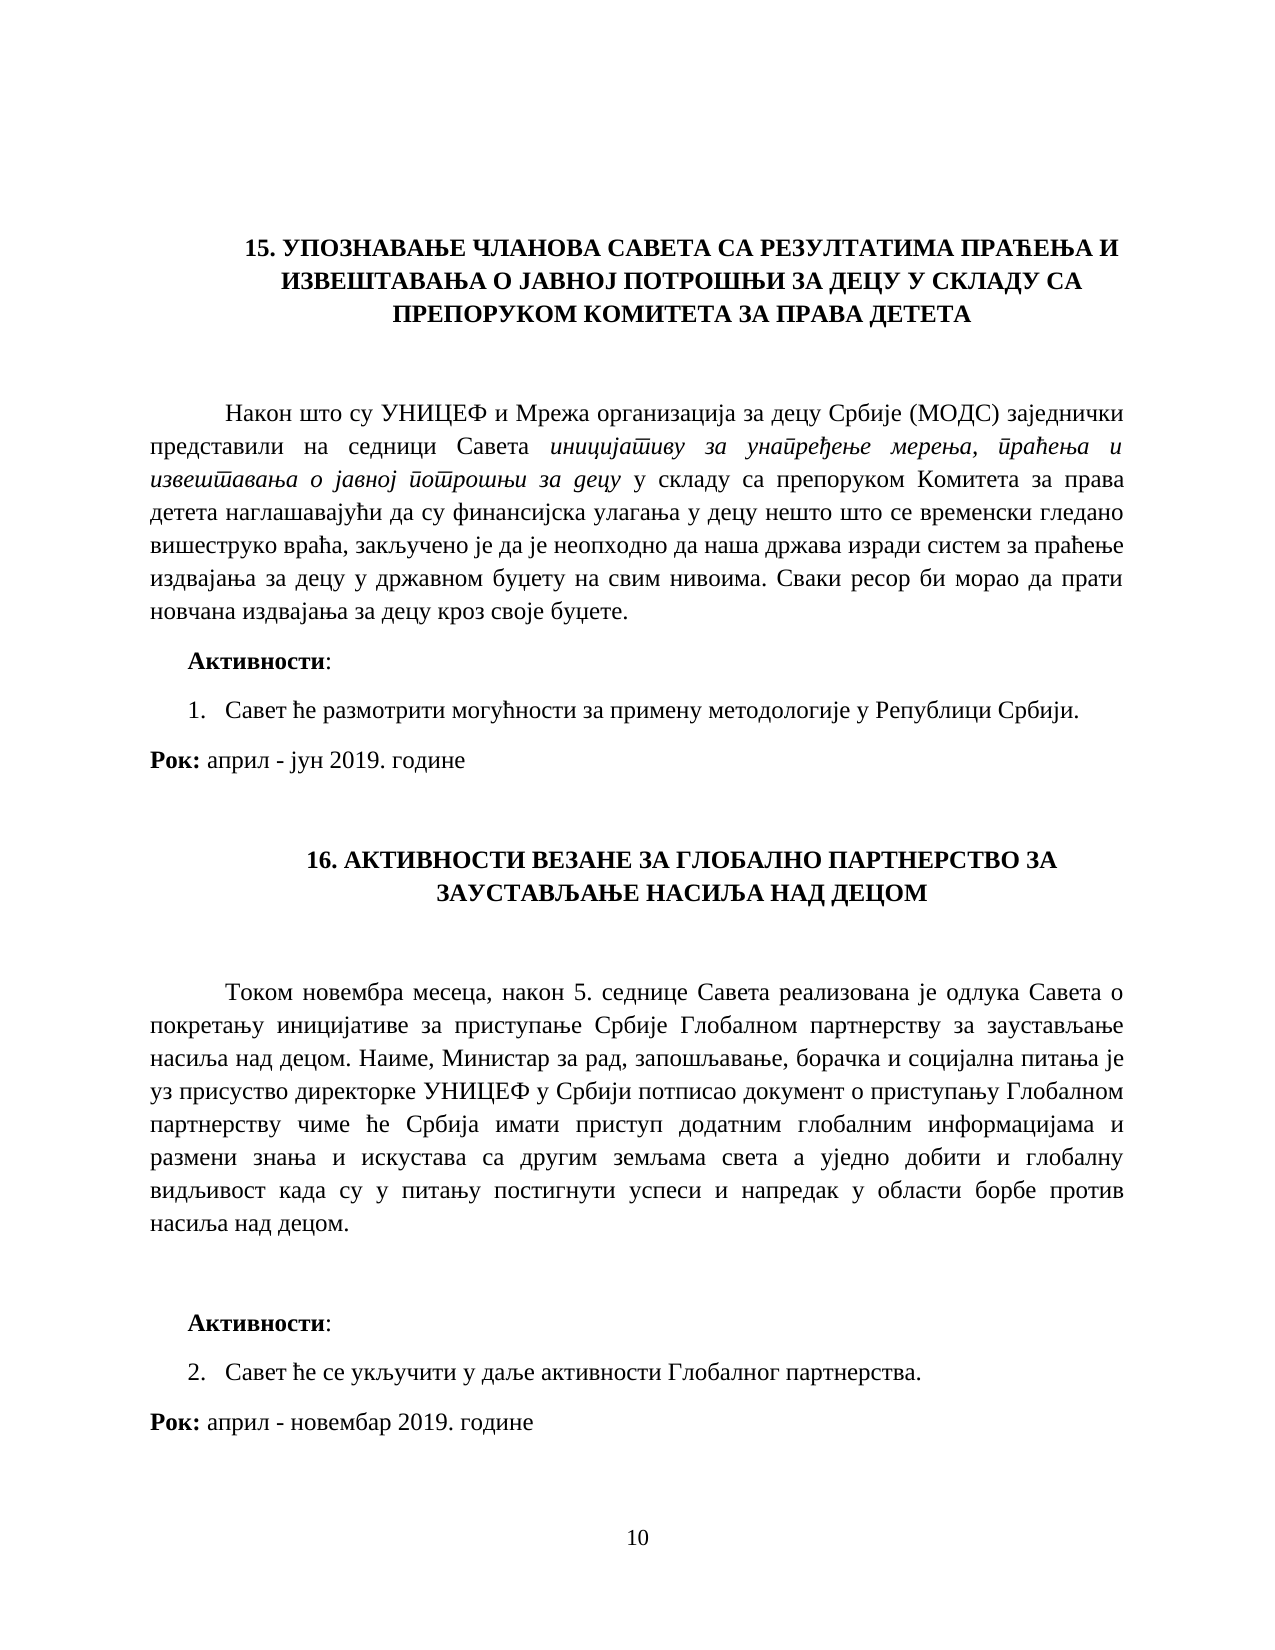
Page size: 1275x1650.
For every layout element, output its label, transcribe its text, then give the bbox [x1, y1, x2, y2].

list Савет ће се укључити у даље активности Глобалног партнерства. [187, 1357, 1125, 1386]
text Након што су УНИЦЕФ и Мрежа организација за децу Србије (МОДС) заједнички представили на седници Савета иницијативу за унапређење мерења, праћења и извештавања о јавној потрошњи за децу у складу са препоруком Комитета за права детета наглашавајући да су финансијска улагања у децу нешто што се временски гледано вишеструко враћа, закључено је да је неопходно да наша држава изради систем за праћење издвајања за децу у државном буџету на свим нивоима. Сваки ресор би морао да прати новчана издвајања за децу кроз своје буџете. [150, 398, 1125, 625]
text Рок: април - новембар 2019. године [150, 1407, 1125, 1436]
text Рок: април - јун 2019. године [150, 745, 1125, 774]
list Савет ће размотрити могућности за примену методологије у Републици Србији. [187, 696, 1125, 724]
text Активности: [150, 1308, 1125, 1336]
text Током новембра месеца, након 5. седнице Савета реализована је одлука Савета о покретању иницијативе за приступање Србије Глобалном партнерству за заустављање насиља над децом. Наиме, Министар за рад, запошљавање, борачка и социјална питања је уз присуство директорке УНИЦЕФ у Србији потписао документ о приступању Глобалном партнерству чиме ће Србија имати приступ додатним глобалним информацијама и размени знања и искустава са другим земљама света а уједно добити и глобалну видљивост када су у питању постигнути успеси и напредак у области борбе против насиља над децом. [150, 977, 1125, 1237]
text 15. УПОЗНАВАЊЕ ЧЛАНОВА САВЕТА СА РЕЗУЛТАТИМА ПРАЋЕЊА И ИЗВЕШТАВАЊА О ЈАВНОЈ ПОТРОШЊИ ЗА ДЕЦУ У СКЛАДУ СА ПРЕПОРУКОМ КОМИТЕТА ЗА ПРАВА ДЕТЕТА [239, 233, 1125, 327]
text Активности: [150, 646, 1125, 675]
text 16. АКТИВНОСТИ ВЕЗАНЕ ЗА ГЛОБАЛНО ПАРТНЕРСТВО ЗА ЗАУСТАВЉАЊЕ НАСИЉА НАД ДЕЦОМ [239, 845, 1125, 906]
